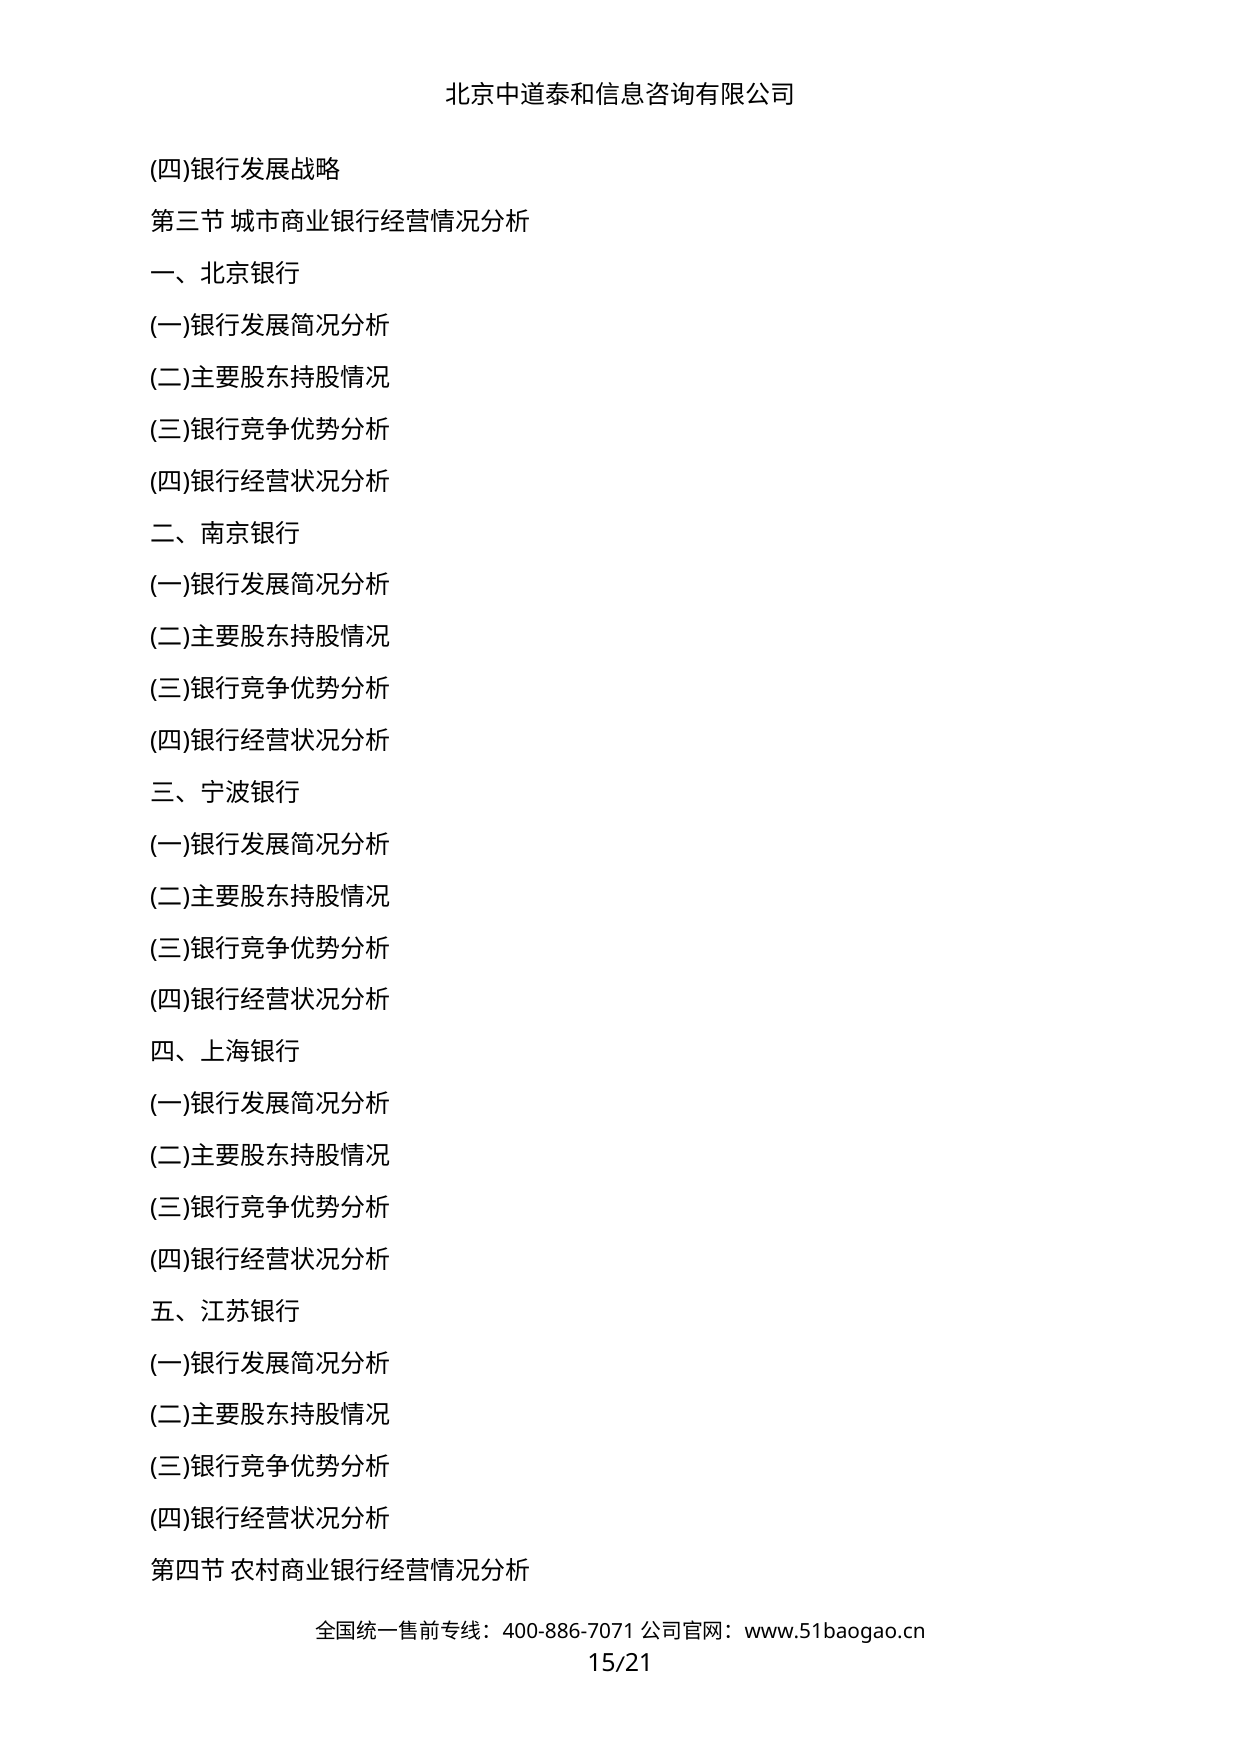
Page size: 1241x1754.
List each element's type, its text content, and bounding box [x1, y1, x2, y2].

text (三)银行竞争优势分析 [150, 1187, 1090, 1224]
text (三)银行竞争优势分析 [150, 409, 1090, 446]
text (一)银行发展简况分析 [150, 1343, 1090, 1379]
text 二、南京银行 [150, 513, 1090, 549]
text (二)主要股东持股情况 [150, 357, 1090, 394]
text (三)银行竞争优势分析 [150, 928, 1090, 964]
text (一)银行发展简况分析 [150, 1084, 1090, 1120]
text 一、北京银行 [150, 254, 1090, 290]
text 三、宁波银行 [150, 772, 1090, 809]
text (四)银行经营状况分析 [150, 980, 1090, 1016]
text (四)银行经营状况分析 [150, 461, 1090, 497]
text (一)银行发展简况分析 [150, 306, 1090, 342]
text (四)银行经营状况分析 [150, 1499, 1090, 1535]
text (二)主要股东持股情况 [150, 1136, 1090, 1172]
text 五、江苏银行 [150, 1291, 1090, 1327]
text 第三节 城市商业银行经营情况分析 [150, 202, 1090, 238]
text (二)主要股东持股情况 [150, 876, 1090, 912]
text (一)银行发展简况分析 [150, 824, 1090, 861]
text 第四节 农村商业银行经营情况分析 [150, 1551, 1090, 1587]
text (四)银行经营状况分析 [150, 1239, 1090, 1276]
text (二)主要股东持股情况 [150, 1395, 1090, 1431]
text (三)银行竞争优势分析 [150, 1447, 1090, 1483]
text (一)银行发展简况分析 [150, 565, 1090, 601]
text 四、上海银行 [150, 1032, 1090, 1068]
text (二)主要股东持股情况 [150, 617, 1090, 653]
text (三)银行竞争优势分析 [150, 669, 1090, 705]
text (四)银行经营状况分析 [150, 721, 1090, 757]
text (四)银行发展战略 [150, 150, 1090, 186]
